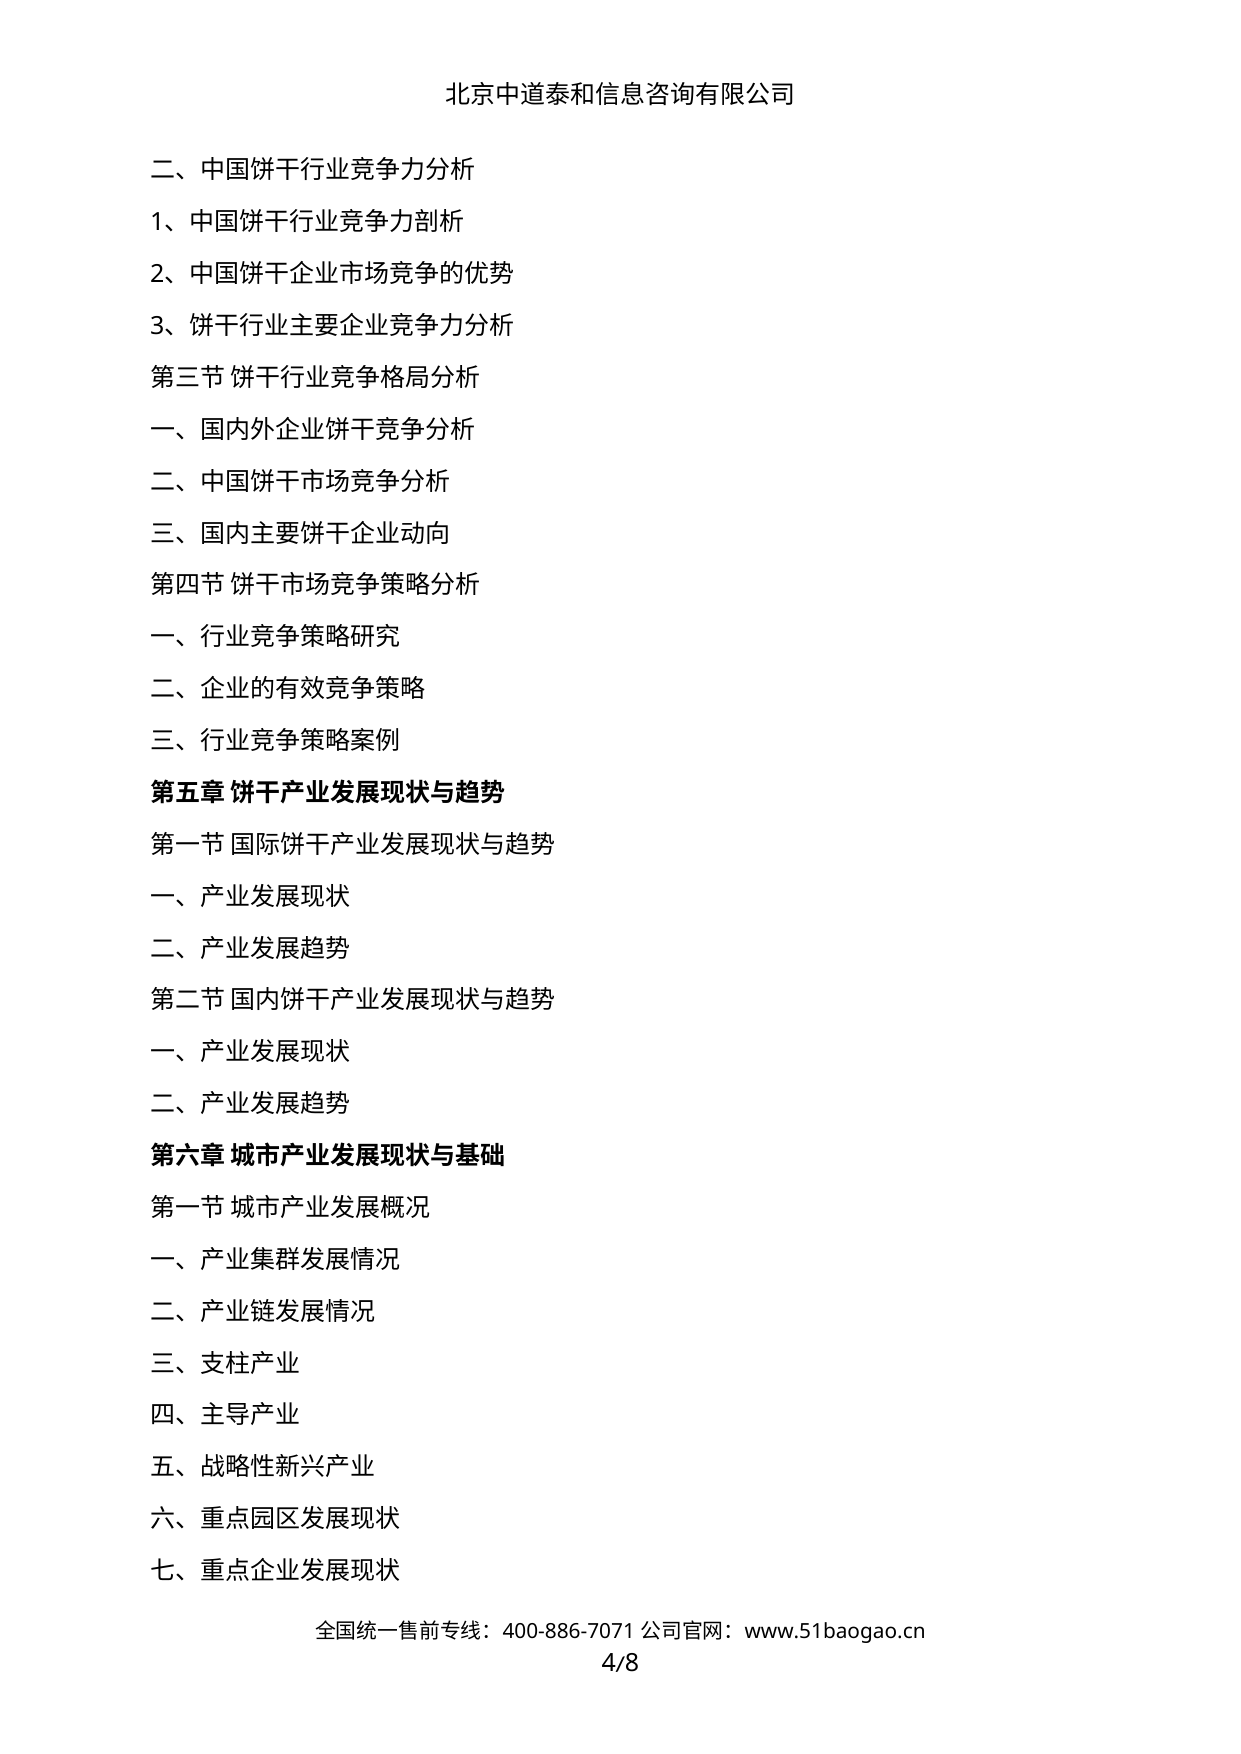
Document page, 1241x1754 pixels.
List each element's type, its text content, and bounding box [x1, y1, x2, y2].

text 1、中国饼干行业竞争力剖析 [150, 202, 1090, 238]
text 四、主导产业 [150, 1395, 1090, 1431]
text 3、饼干行业主要企业竞争力分析 [150, 306, 1090, 342]
text 第六章 城市产业发展现状与基础 [150, 1136, 1090, 1172]
text 一、产业发展现状 [150, 876, 1090, 912]
text 第二节 国内饼干产业发展现状与趋势 [150, 980, 1090, 1016]
text 第五章 饼干产业发展现状与趋势 [150, 772, 1090, 809]
text 三、国内主要饼干企业动向 [150, 513, 1090, 549]
text 一、产业集群发展情况 [150, 1239, 1090, 1276]
text 一、行业竞争策略研究 [150, 617, 1090, 653]
text 第一节 国际饼干产业发展现状与趋势 [150, 824, 1090, 861]
text 三、支柱产业 [150, 1343, 1090, 1379]
text 一、产业发展现状 [150, 1032, 1090, 1068]
text 第一节 城市产业发展概况 [150, 1187, 1090, 1224]
text 七、重点企业发展现状 [150, 1551, 1090, 1587]
text 六、重点园区发展现状 [150, 1499, 1090, 1535]
text 二、企业的有效竞争策略 [150, 669, 1090, 705]
text 三、行业竞争策略案例 [150, 721, 1090, 757]
text 二、中国饼干行业竞争力分析 [150, 150, 1090, 186]
text 第三节 饼干行业竞争格局分析 [150, 357, 1090, 394]
text 二、产业链发展情况 [150, 1291, 1090, 1327]
text 五、战略性新兴产业 [150, 1447, 1090, 1483]
text 二、产业发展趋势 [150, 1084, 1090, 1120]
text 2、中国饼干企业市场竞争的优势 [150, 254, 1090, 290]
text 二、产业发展趋势 [150, 928, 1090, 964]
text 二、中国饼干市场竞争分析 [150, 461, 1090, 497]
text 一、国内外企业饼干竞争分析 [150, 409, 1090, 446]
text 第四节 饼干市场竞争策略分析 [150, 565, 1090, 601]
